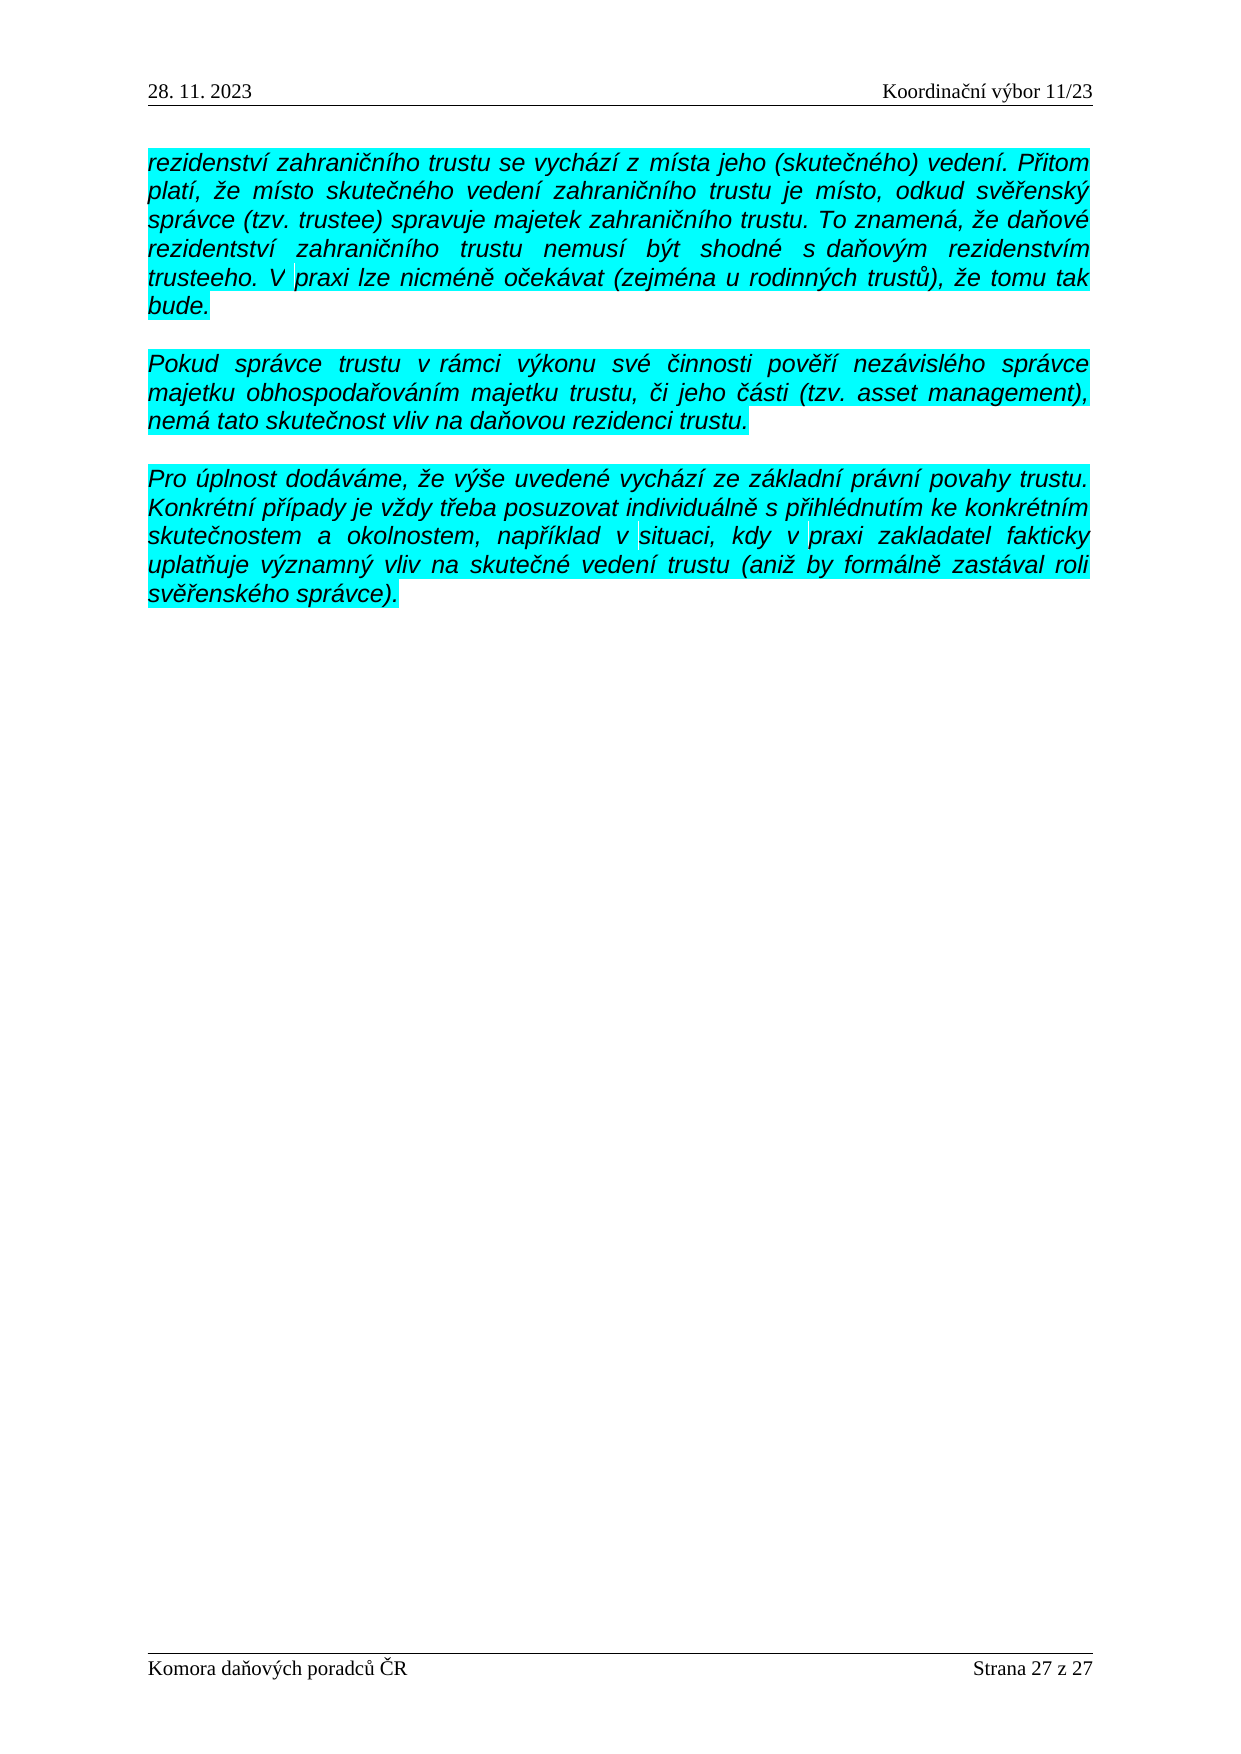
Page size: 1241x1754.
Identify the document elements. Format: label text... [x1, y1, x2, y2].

text Pro úplnost dodáváme, že výše uvedené vychází ze základní právní povahy trustu. Konkrétní případy je vždy třeba posuzovat individuálně s přihlédnutím ke konkrétním skutečnostem a okolnostem, například v situaci, kdy v praxi zakladatel fakticky uplatňuje významný vliv na skutečné vedení trustu (aniž by formálně zastával roli svěřenského správce). [399, 464, 1093, 608]
text Svěřenský fond zřízený podle českých právních předpisů sice nemá žádné sídlo, avšak podle fikce v § 17 odst. 3 ZDP se má za to, že má na území České republiky své Sídlo dle ZDP. Svěřenský fond zřízený podle českých právních předpisů tedy je podle ZDP daňovým rezidentem České republiky. V případě zahraničních trustů je situace z právního pohledu obdobná, tj. zahraniční trust typicky nemá žádné sídlo. Na rozdíl od svěřenského fondu však nespadá pod zákonnou fikci Sídla dle ZDP. Z tohoto důvodu souhlasíme se závěrem předkladatele, že při stanovení daňového rezidenství zahraničního trustu se vychází z místa jeho (skutečného) vedení. Přitom platí, že místo skutečného vedení zahraničního trustu je místo, odkud svěřenský správce (tzv. trustee) spravuje majetek zahraničního trustu. To znamená, že daňové rezidentství zahraničního trustu nemusí být shodné s daňovým rezidenstvím trusteeho. V praxi lze nicméně očekávat (zejména u rodinných trustů), že tomu tak bude. [210, 148, 1093, 320]
text Pokud správce trustu v rámci výkonu své činnosti pověří nezávislého správce majetku obhospodařováním majetku trustu, či jeho části (tzv. asset management), nemá tato skutečnost vliv na daňovou rezidenci trustu. [749, 349, 1093, 435]
